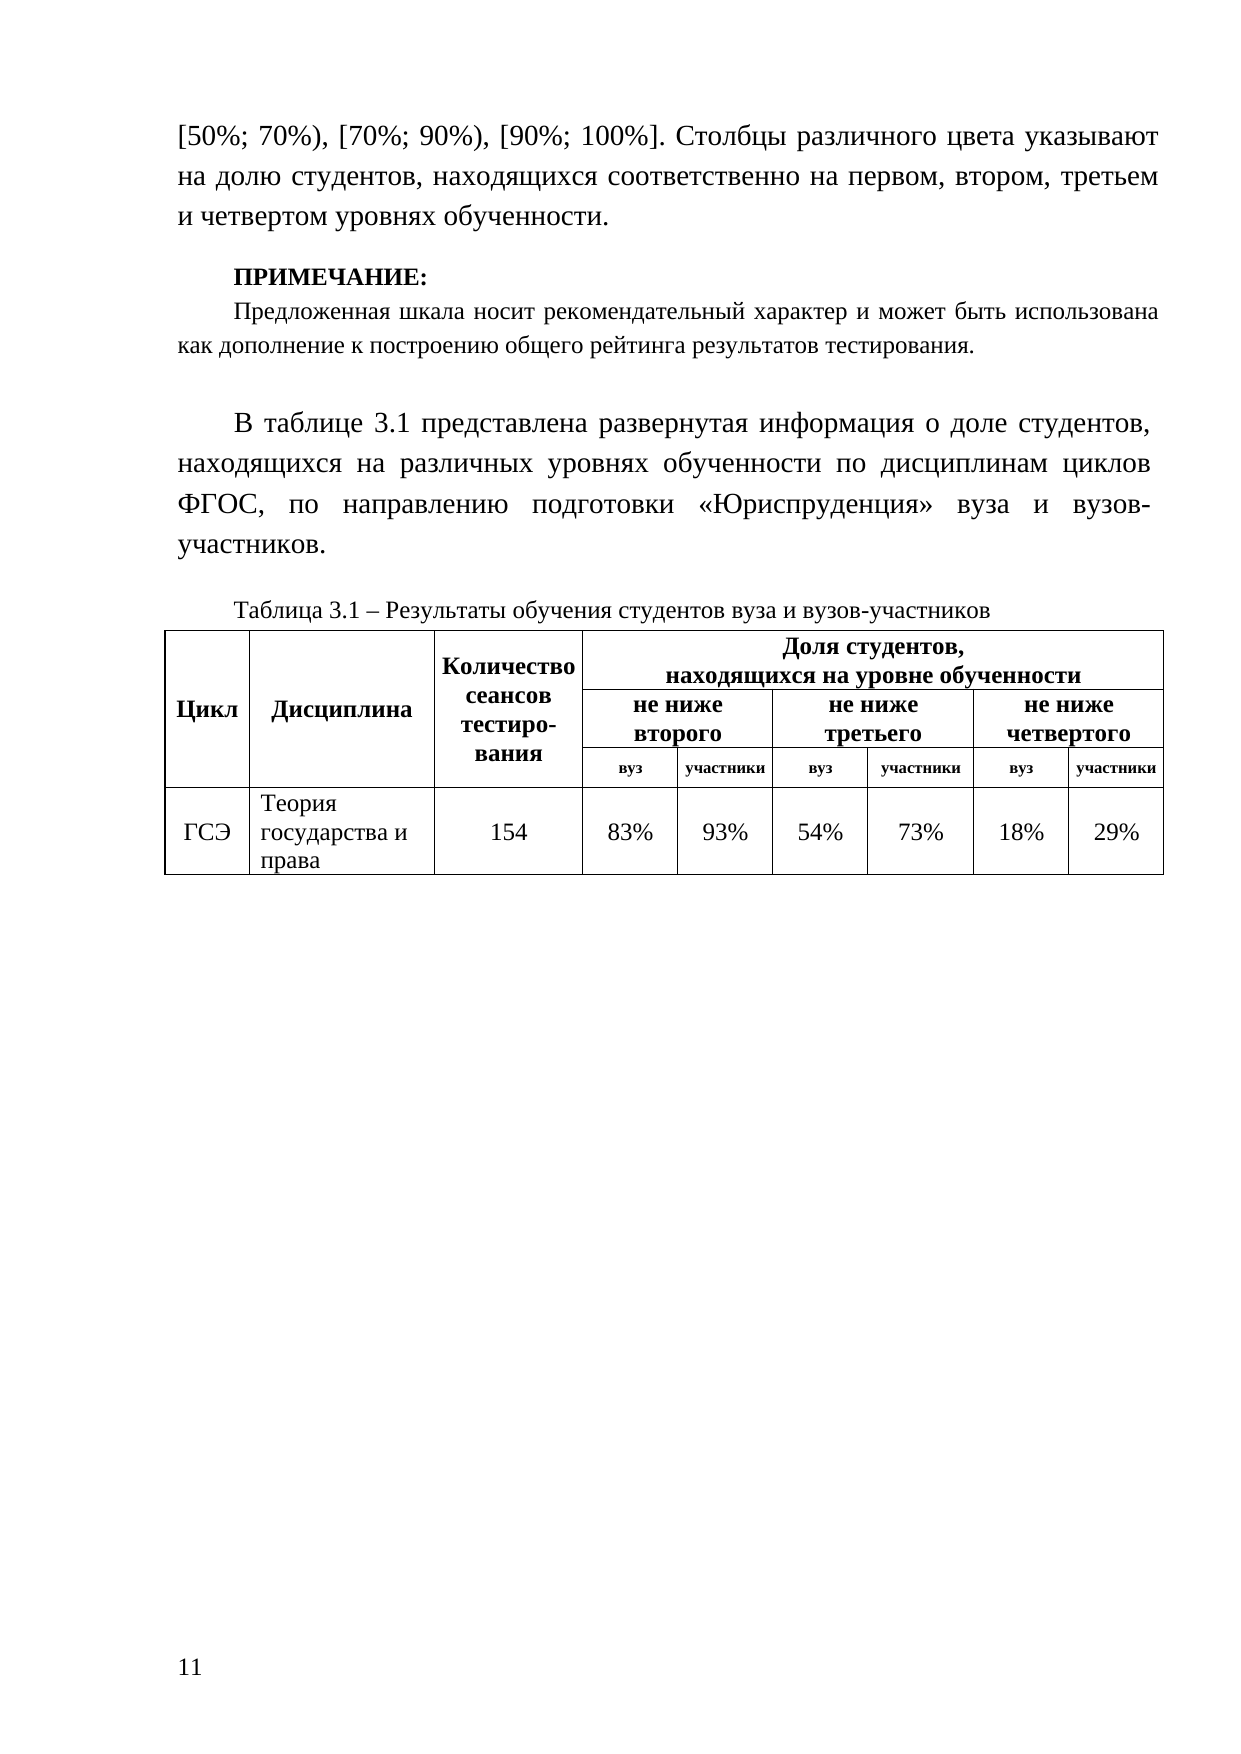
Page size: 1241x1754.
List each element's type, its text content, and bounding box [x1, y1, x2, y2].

text Таблица 3.1 – Результаты обучения студентов вуза и вузов-участников [177, 595, 1152, 624]
table_cell Теория государства и права [250, 788, 434, 874]
table_cell не ниже второго [583, 690, 772, 747]
table_cell 54% [773, 788, 867, 874]
table_cell вуз [773, 748, 867, 787]
table_cell участники [868, 748, 973, 787]
table_cell 73% [868, 788, 973, 874]
table_cell 18% [974, 788, 1068, 874]
table_cell участники [1069, 748, 1163, 787]
table_cell 93% [678, 788, 772, 874]
table_cell 29% [1069, 788, 1163, 874]
table_cell ГСЭ [166, 788, 249, 874]
table_header Дисциплина [250, 631, 434, 787]
table_cell вуз [583, 748, 677, 787]
text В таблице 3.1 представлена развернутая информация о доле студентов, находящихся на различных уровнях обученности по дисциплинам циклов ФГОС, по направлению подготовки «Юриспруденция» вуза и вузов-участников. [177, 405, 1152, 559]
table_header Количество сеансов тестиро-вания [435, 631, 582, 787]
text ПРИМЕЧАНИЕ: [177, 262, 1159, 290]
table_cell вуз [974, 748, 1068, 787]
table_cell не ниже третьего [773, 690, 973, 747]
table_cell участники [678, 748, 772, 787]
table_cell 154 [435, 788, 582, 874]
table_header Цикл [166, 631, 249, 787]
text Предложенная шкала носит рекомендательный характер и может быть использована как дополнение к построению общего рейтинга результатов тестирования. [177, 296, 1159, 359]
table_cell не ниже четвертого [974, 690, 1163, 747]
table_cell 83% [583, 788, 677, 874]
table_header Доля студентов, находящихся на уровне обученности [583, 631, 1163, 688]
